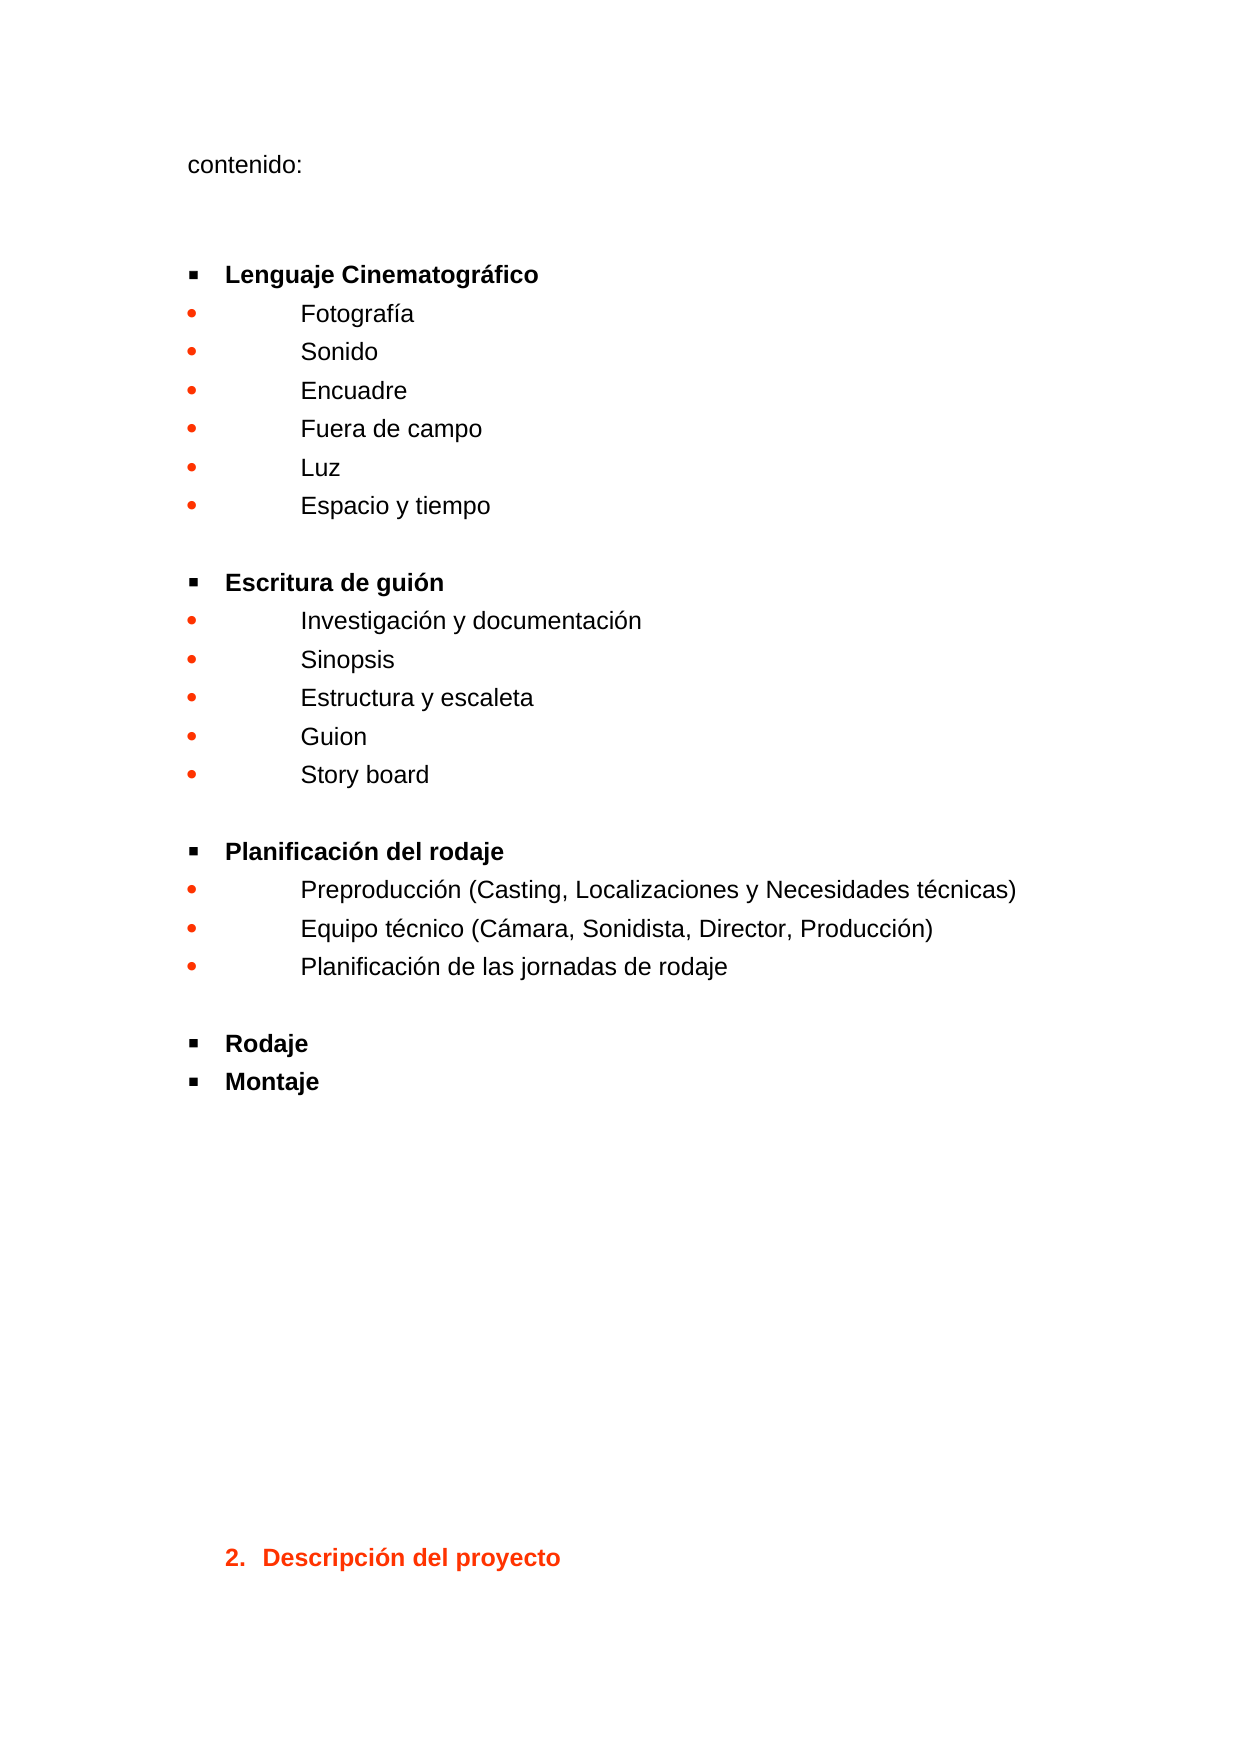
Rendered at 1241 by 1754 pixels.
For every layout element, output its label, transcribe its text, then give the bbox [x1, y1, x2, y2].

list Sinopsis [187, 647, 1053, 673]
list Investigación y documentación [187, 609, 1053, 635]
list Fotografía [187, 302, 1053, 327]
list Escritura de guión [187, 571, 1053, 596]
list Montaje [187, 1070, 1053, 1096]
list Espacio y tiempo [187, 494, 1053, 520]
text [187, 150, 1053, 179]
list Fuera de campo [187, 417, 1053, 443]
list Equipo técnico (Cámara, Sonidista, Director, Producción) [187, 916, 1053, 942]
list Estructura y escaleta [187, 686, 1053, 712]
list Luz [187, 455, 1053, 481]
list Preproducción (Casting, Localizaciones y Necesidades técnicas) [187, 878, 1053, 904]
list Descripción del proyecto [225, 1542, 1053, 1571]
list Rodaje [187, 1032, 1053, 1057]
list Sonido [187, 340, 1053, 366]
list Guion [187, 724, 1053, 750]
list Story board [187, 763, 1053, 789]
list Lenguaje Cinematográfico [187, 263, 1053, 289]
list Encuadre [187, 378, 1053, 404]
list Planificación de las jornadas de rodaje [187, 955, 1053, 981]
list Planificación del rodaje [187, 839, 1053, 865]
